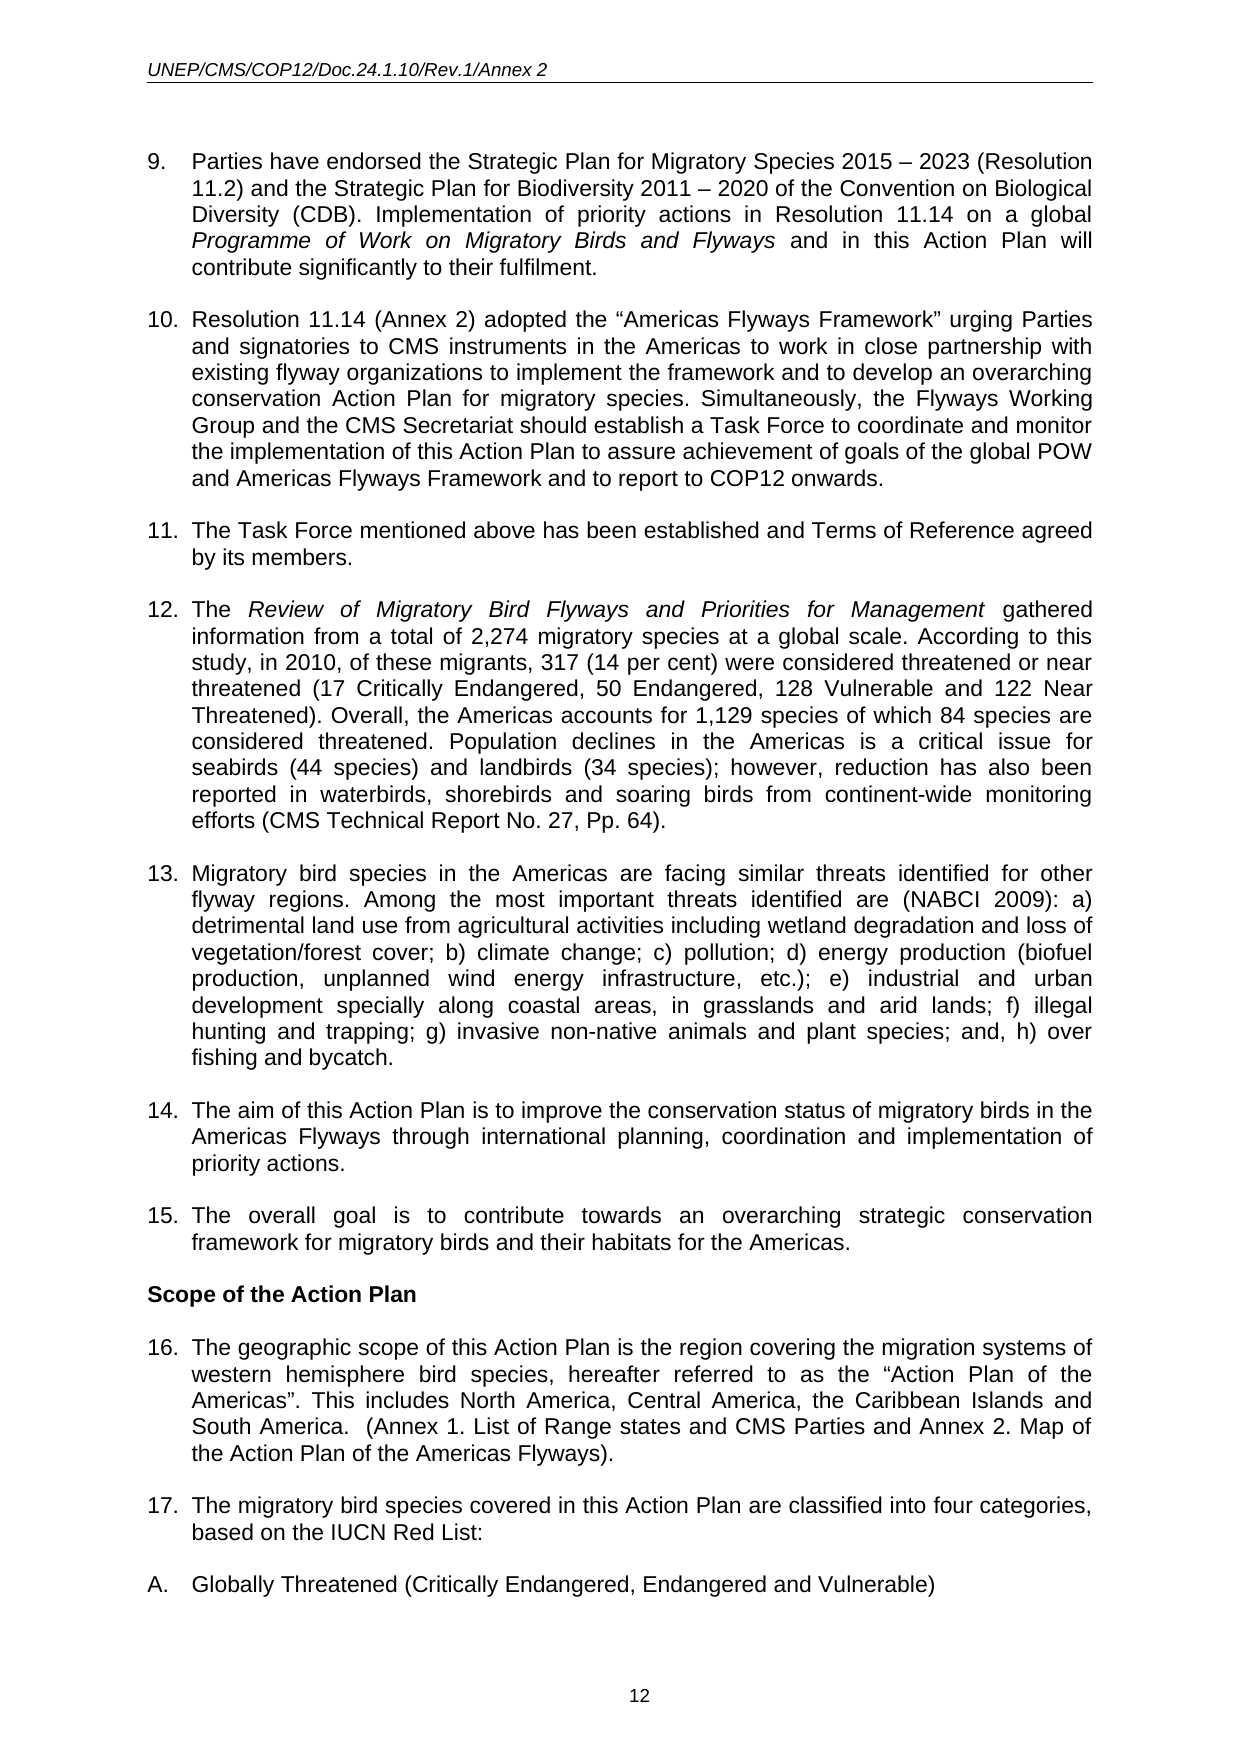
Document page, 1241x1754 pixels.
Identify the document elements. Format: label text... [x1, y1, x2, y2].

list Globally Threatened (Critically Endangered, Endangered and Vulnerable) [147, 1571, 1093, 1598]
list The migratory bird species covered in this Action Plan are classified into four categories, based on the IUCN Red List: [147, 1492, 1093, 1545]
list The aim of this Action Plan is to improve the conservation status of migratory birds in the Americas Flyways through international planning, coordination and implementation of priority actions. [147, 1097, 1093, 1176]
list Resolution 11.14 (Annex 2) adopted the “Americas Flyways Framework” urging Parties and signatories to CMS instruments in the Americas to work in close partnership with existing flyway organizations to implement the framework and to develop an overarching conservation Action Plan for migratory species. Simultaneously, the Flyways Working Group and the CMS Secretariat should establish a Task Force to coordinate and monitor the implementation of this Action Plan to assure achievement of goals of the global POW and Americas Flyways Framework and to report to COP12 onwards. [147, 306, 1093, 491]
list The Review of Migratory Bird Flyways and Priorities for Management gathered information from a total of 2,274 migratory species at a global scale. According to this study, in 2010, of these migrants, 317 (14 per cent) were considered threatened or near threatened (17 Critically Endangered, 50 Endangered, 128 Vulnerable and 122 Near Threatened). Overall, the Americas accounts for 1,129 species of which 84 species are considered threatened. Population declines in the Americas is a critical issue for seabirds (44 species) and landbirds (34 species); however, reduction has also been reported in waterbirds, shorebirds and soaring birds from continent-wide monitoring efforts (CMS Technical Report No. 27, Pp. 64). [147, 596, 1093, 833]
list The overall goal is to contribute towards an overarching strategic conservation framework for migratory birds and their habitats for the Americas. [147, 1202, 1093, 1255]
list Migratory bird species in the Americas are facing similar threats identified for other flyway regions. Among the most important threats identified are (NABCI 2009): a) detrimental land use from agricultural activities including wetland degradation and loss of vegetation/forest cover; b) climate change; c) pollution; d) energy production (biofuel production, unplanned wind energy infrastructure, etc.); e) industrial and urban development specially along coastal areas, in grasslands and arid lands; f) illegal hunting and trapping; g) invasive non-native animals and plant species; and, h) over fishing and bycatch. [147, 860, 1093, 1071]
text Scope of the Action Plan [147, 1281, 1093, 1308]
list Parties have endorsed the Strategic Plan for Migratory Species 2015 – 2023 (Resolution 11.2) and the Strategic Plan for Biodiversity 2011 – 2020 of the Convention on Biological Diversity (CDB). Implementation of priority actions in Resolution 11.14 on a global Programme of Work on Migratory Birds and Flyways and in this Action Plan will contribute significantly to their fulfilment. [147, 148, 1093, 280]
list The geographic scope of this Action Plan is the region covering the migration systems of western hemisphere bird species, hereafter referred to as the “Action Plan of the Americas”. This includes North America, Central America, the Caribbean Islands and South America. (Annex 1. List of Range states and CMS Parties and Annex 2. Map of the Action Plan of the Americas Flyways). [147, 1334, 1093, 1466]
list The Task Force mentioned above has been established and Terms of Reference agreed by its members. [147, 517, 1093, 570]
